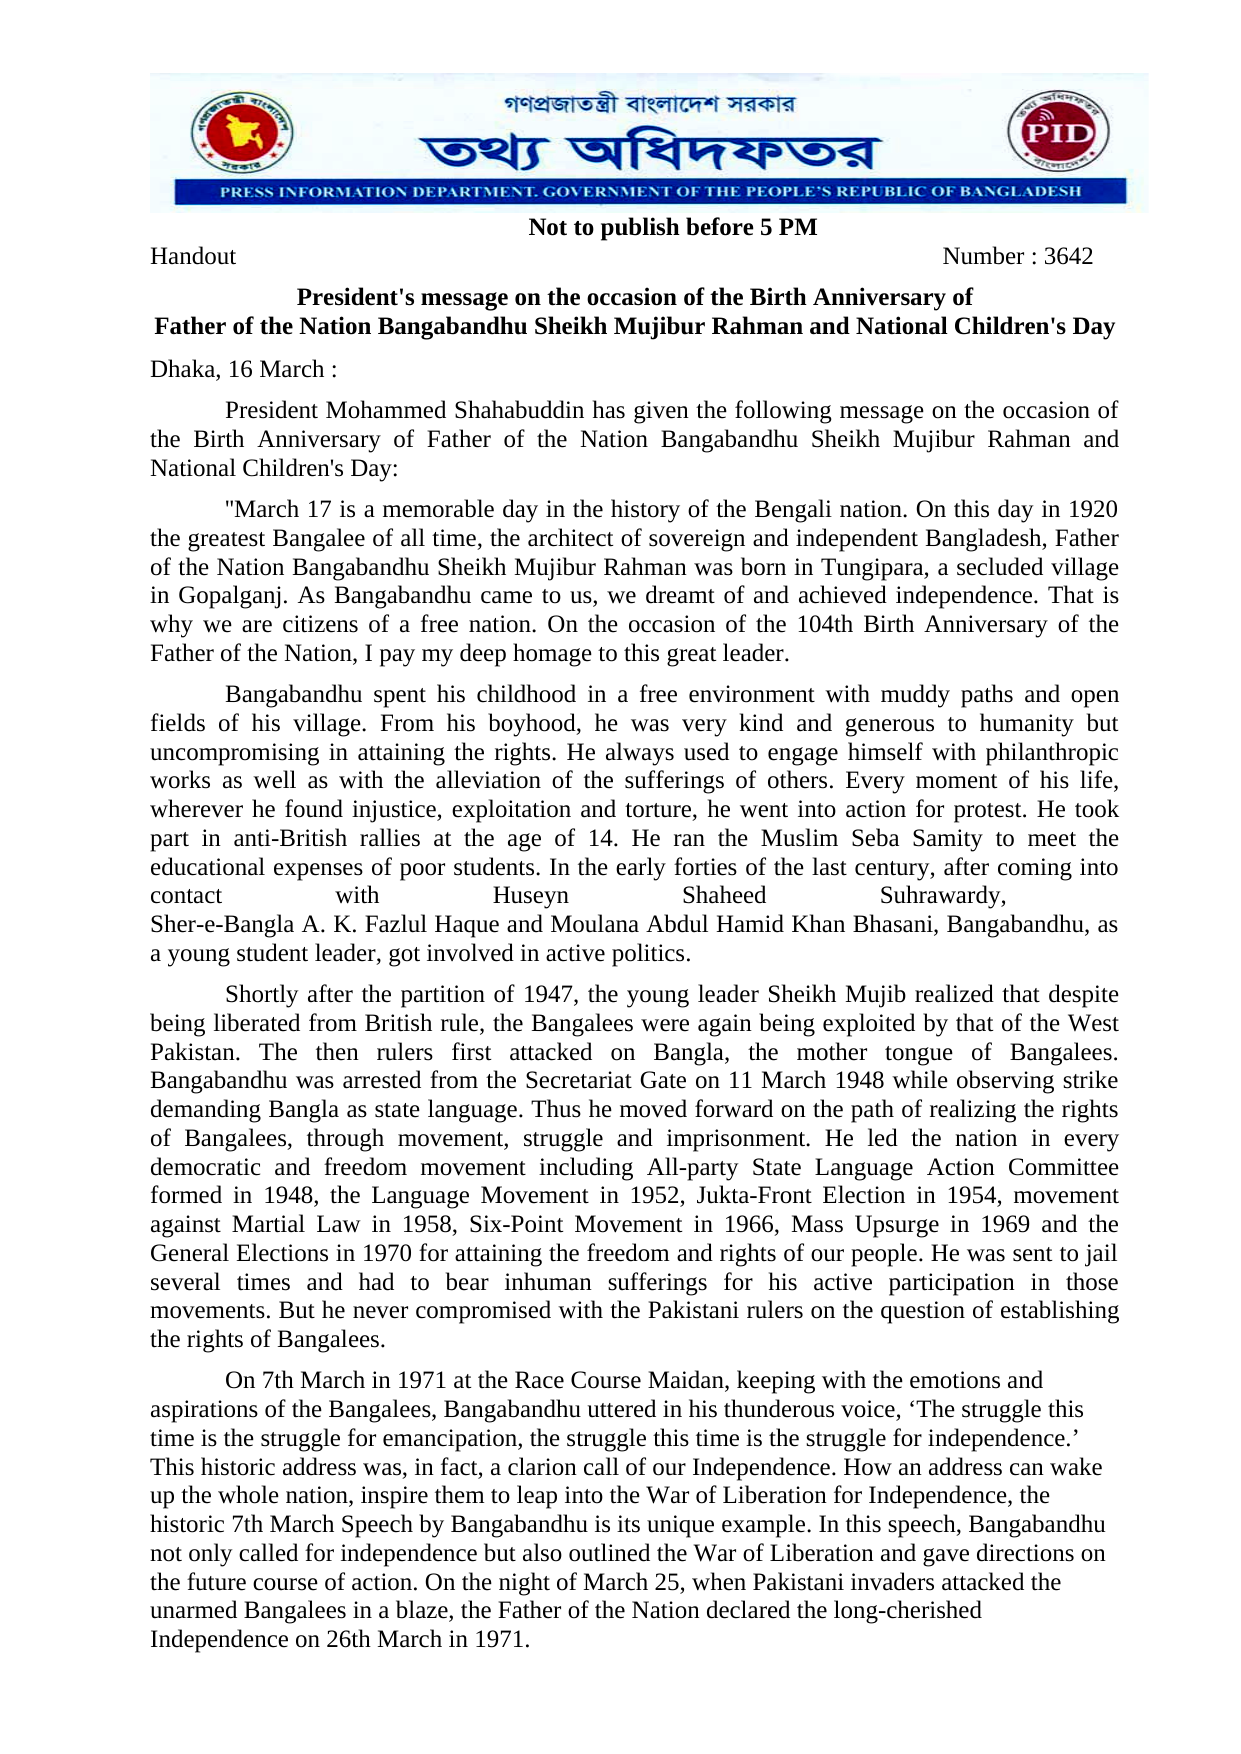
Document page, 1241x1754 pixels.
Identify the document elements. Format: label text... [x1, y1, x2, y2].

text Not to publish before 5 PM [150, 213, 1121, 241]
text Handout Number : 3642 [150, 241, 1120, 270]
text Father of the Nation Bangabandhu Sheikh Mujibur Rahman and National Children's Day [150, 311, 1120, 340]
text On 7th March in 1971 at the Race Course Maidan, keeping with the emotions and aspirations of the Bangalees, Bangabandhu uttered in his thunderous voice, ‘The struggle this time is the struggle for emancipation, the struggle this time is the struggle for independence.’ This historic address was, in fact, a clarion call of our Independence. How an address can wake up the whole nation, inspire them to leap into the War of Liberation for Independence, the historic 7th March Speech by Bangabandhu is its unique example. In this speech, Bangabandhu not only called for independence but also outlined the War of Liberation and gave directions on the future course of action. On the night of March 25, when Pakistani invaders attacked the unarmed Bangalees in a blaze, the Father of the Nation declared the long-cherished Independence on 26th March in 1971. [150, 1365, 1120, 1653]
text Bangabandhu spent his childhood in a free environment with muddy paths and open fields of his village. From his boyhood, he was very kind and generous to humanity but uncompromising in attaining the rights. He always used to engage himself with philanthropic works as well as with the alleviation of the sufferings of others. Every moment of his life, wherever he found injustice, exploitation and torture, he went into action for protest. He took part in anti-British rallies at the age of 14. He ran the Muslim Seba Samity to meet the educational expenses of poor students. In the early forties of the last century, after coming into contact with Huseyn Shaheed Suhrawardy, Sher-e-Bangla A. K. Fazlul Haque and Moulana Abdul Hamid Khan Bhasani, Bangabandhu, as a young student leader, got involved in active politics. [150, 679, 1120, 967]
text Shortly after the partition of 1947, the young leader Sheikh Mujib realized that despite being liberated from British rule, the Bangalees were again being exploited by that of the West Pakistan. The then rulers first attacked on Bangla, the mother tongue of Bangalees. Bangabandhu was arrested from the Secretariat Gate on 11 March 1948 while observing strike demanding Bangla as state language. Thus he moved forward on the path of realizing the rights of Bangalees, through movement, struggle and imprisonment. He led the nation in every democratic and freedom movement including All-party State Language Action Committee formed in 1948, the Language Movement in 1952, Jukta-Front Election in 1954, movement against Martial Law in 1958, Six-Point Movement in 1966, Mass Upsurge in 1969 and the General Elections in 1970 for attaining the freedom and rights of our people. He was sent to jail several times and had to bear inhuman sufferings for his active participation in those movements. But he never compromised with the Pakistani rulers on the question of establishing the rights of Bangalees. [150, 979, 1120, 1353]
text ''March 17 is a memorable day in the history of the Bengali nation. On this day in 1920 the greatest Bangalee of all time, the architect of sovereign and independent Bangladesh, Father of the Nation Bangabandhu Sheikh Mujibur Rahman was born in Tungipara, a secluded village in Gopalganj. As Bangabandhu came to us, we dreamt of and achieved independence. That is why we are citizens of a free nation. On the occasion of the 104th Birth Anniversary of the Father of the Nation, I pay my deep homage to this great leader. [150, 494, 1120, 667]
text President Mohammed Shahabuddin has given the following message on the occasion of the Birth Anniversary of Father of the Nation Bangabandhu Sheikh Mujibur Rahman and National Children's Day: [150, 395, 1120, 482]
text President's message on the occasion of the Birth Anniversary of [150, 282, 1120, 311]
text Dhaka, 16 March : [150, 354, 1121, 383]
